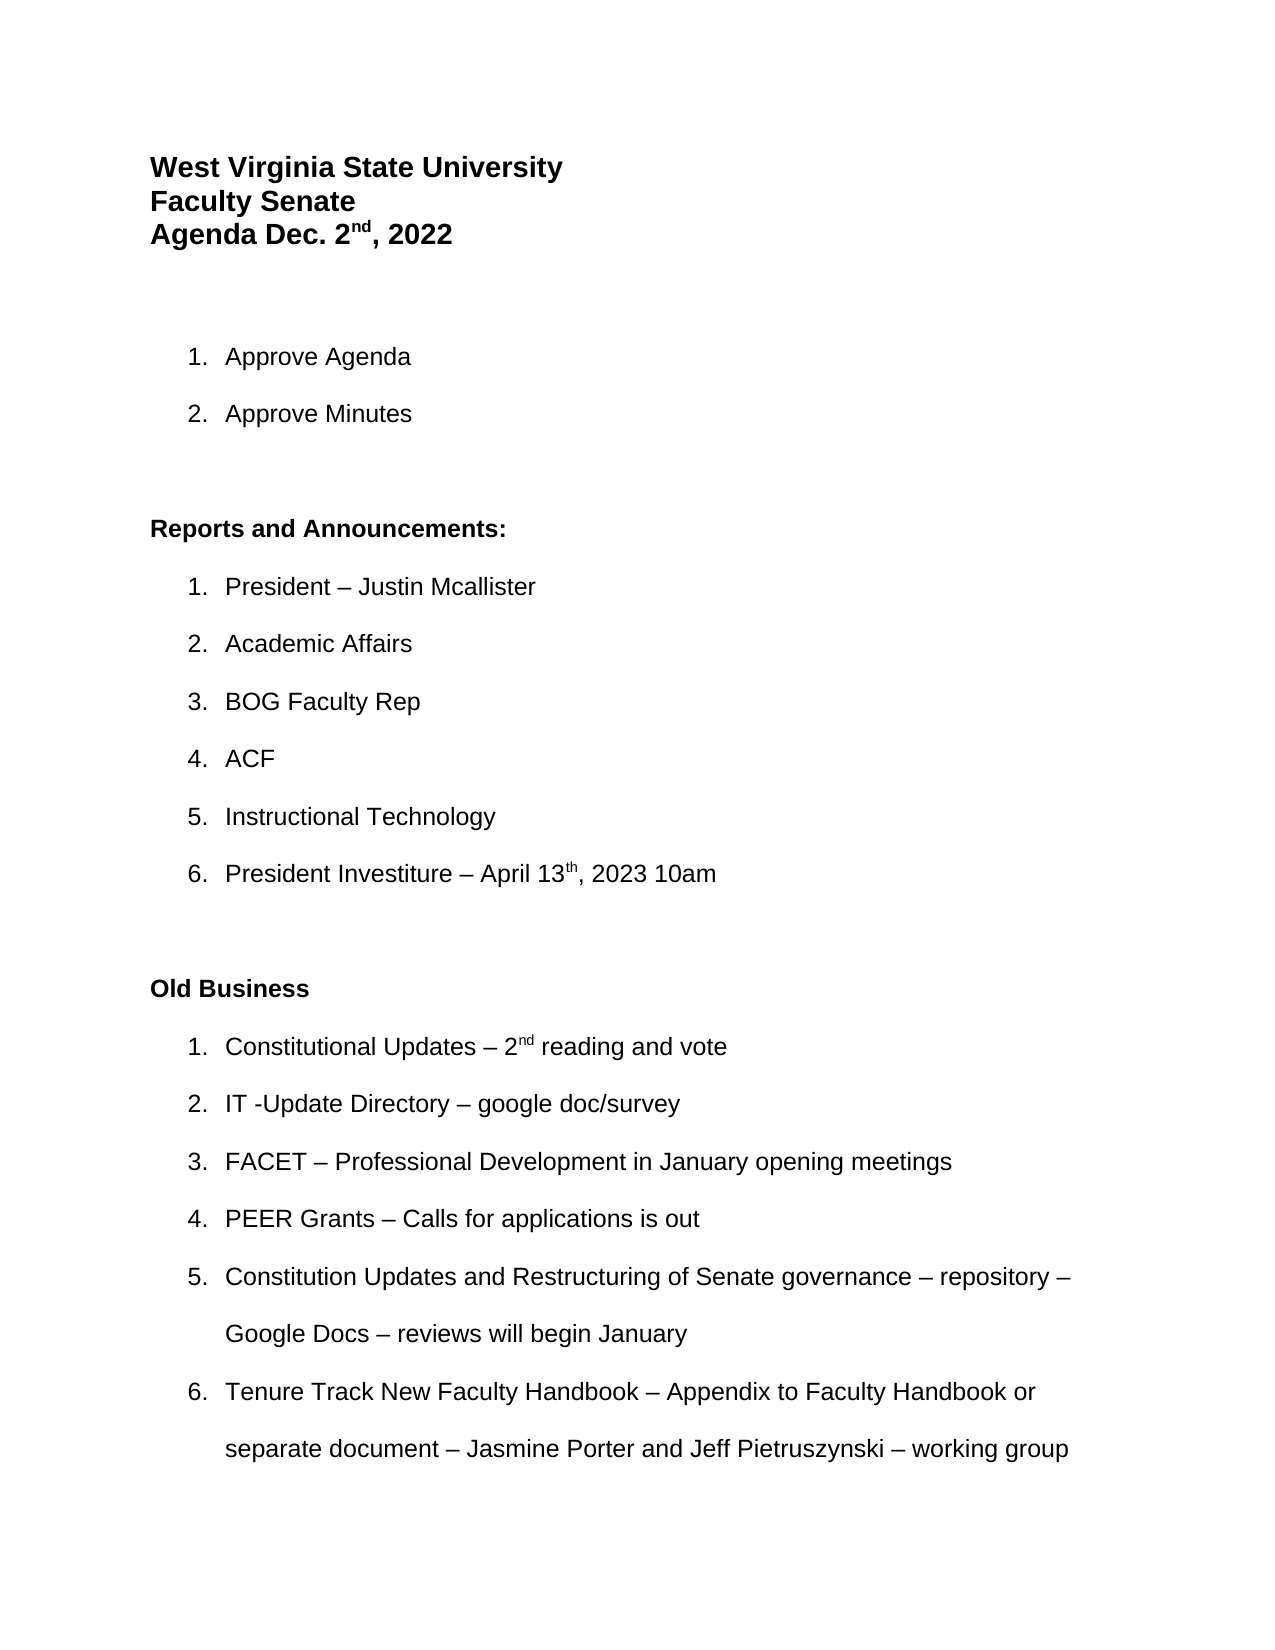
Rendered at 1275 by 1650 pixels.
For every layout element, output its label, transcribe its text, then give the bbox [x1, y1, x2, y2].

text Reports and Announcements: [150, 514, 1125, 543]
text Old Business [150, 974, 1125, 1003]
list Approve Agenda [187, 342, 1125, 370]
list President Investiture – April 13th, 2023 10am [187, 859, 1125, 888]
list BOG Faculty Rep [187, 687, 1125, 715]
text West Virginia State University [150, 150, 1125, 183]
text Agenda Dec. 2nd, 2022 [150, 217, 1125, 251]
text Faculty Senate [150, 183, 1125, 217]
list Constitutional Updates – 2nd reading and vote [187, 1032, 1125, 1060]
list Tenure Track New Faculty Handbook – Appendix to Faculty Handbook or separate document – Jasmine Porter and Jeff Pietruszynski – working group [187, 1377, 1125, 1463]
list Instructional Technology [187, 802, 1125, 830]
list Approve Minutes [187, 399, 1125, 428]
list Constitution Updates and Restructuring of Senate governance – repository – Google Docs – reviews will begin January [187, 1262, 1125, 1348]
list President – Justin Mcallister [187, 572, 1125, 600]
list PEER Grants – Calls for applications is out [187, 1204, 1125, 1233]
list Academic Affairs [187, 629, 1125, 658]
list IT -Update Directory – google doc/survey [187, 1089, 1125, 1118]
list ACF [187, 744, 1125, 773]
list FACET – Professional Development in January opening meetings [187, 1147, 1125, 1175]
